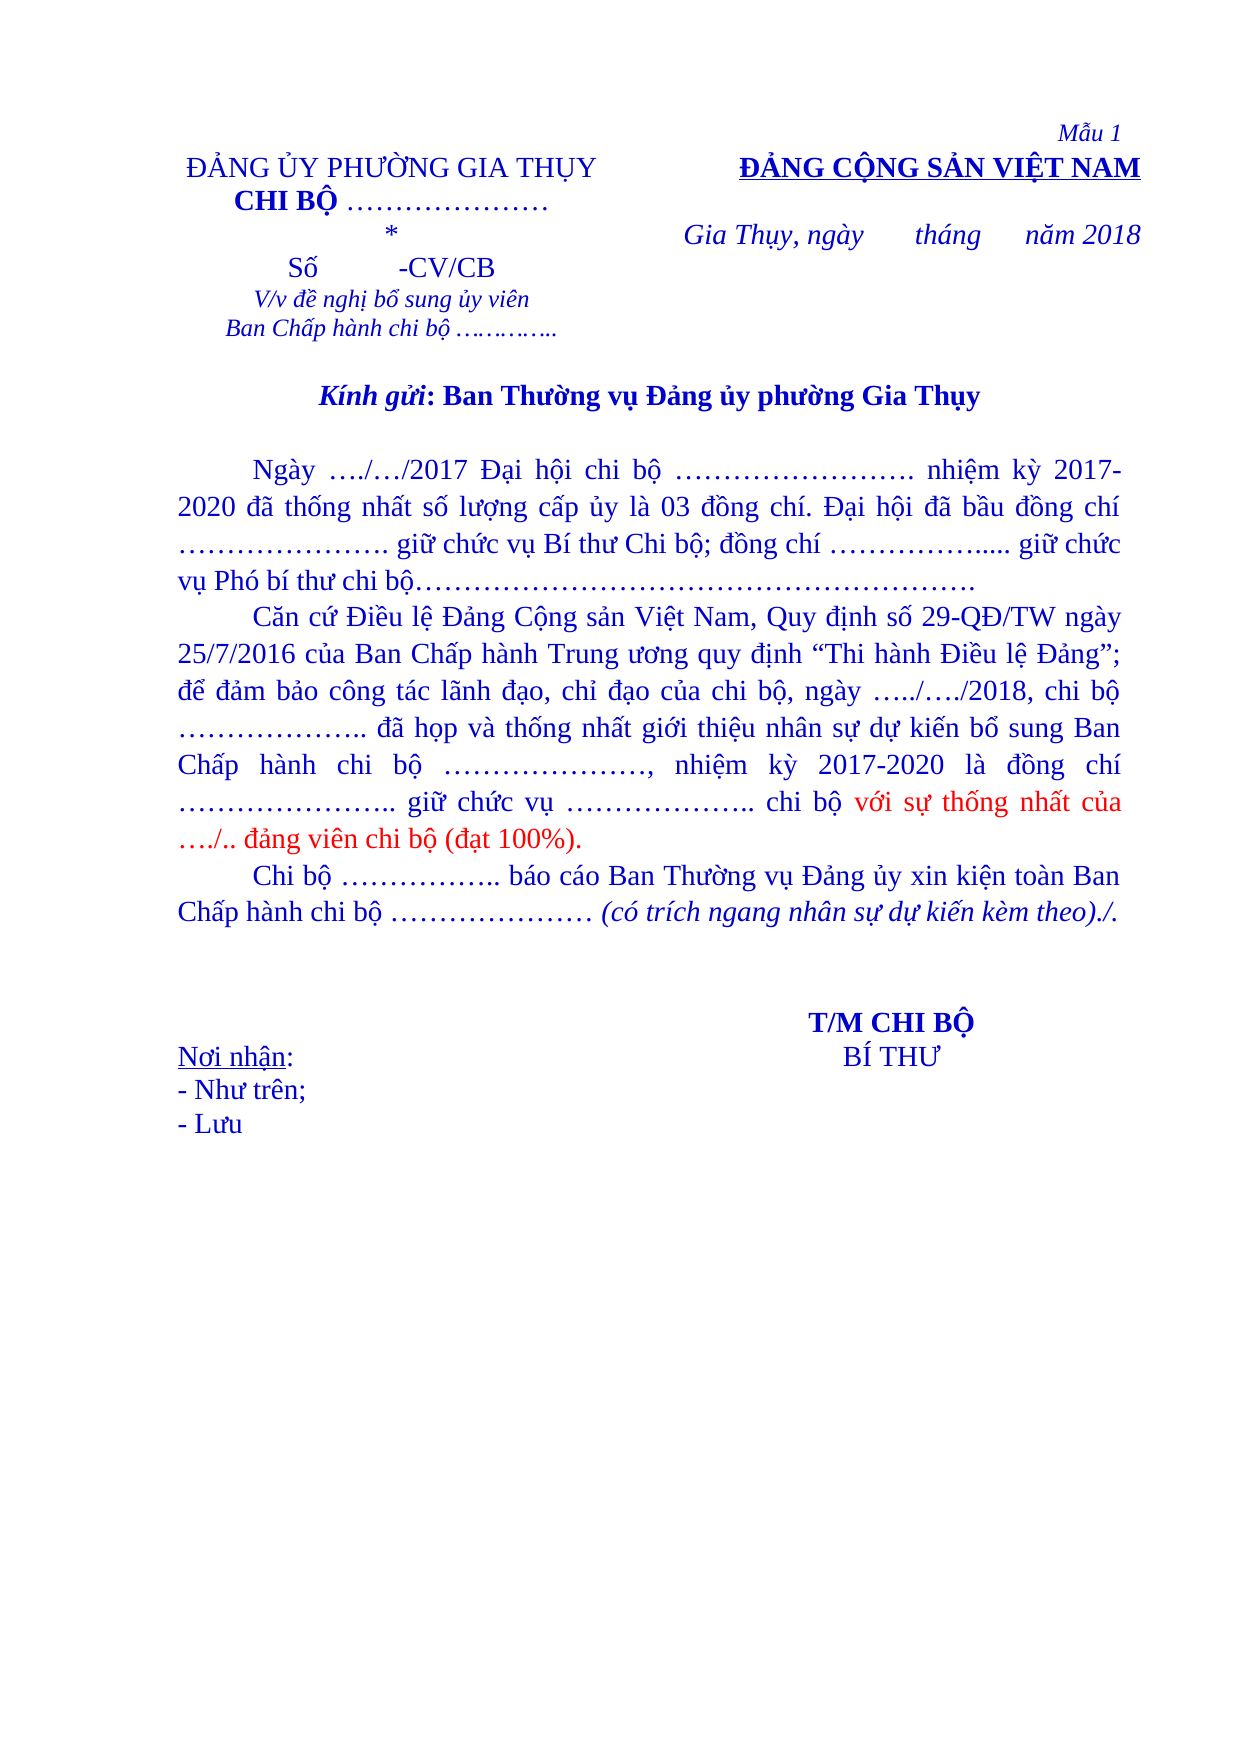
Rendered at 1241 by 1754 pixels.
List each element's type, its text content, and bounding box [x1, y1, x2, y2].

table_header ĐẢNG ỦY PHƯỜNG GIA THỤY CHI BỘ ………………… * Số -CV/CB V/v đề nghị bổ sung ủy viên Ban Chấp hành chi bộ ………….. [148, 150, 635, 341]
text Ngày …./…/2017 Đại hội chi bộ ……………………. nhiệm kỳ 2017-2020 đã thống nhất số lượng cấp ủy là 03 đồng chí. Đại hội đã bầu đồng chí …………………. giữ chức vụ Bí thư Chi bộ; đồng chí ……………..... giữ chức vụ Phó bí thư chi bộ…………………………………………………. [177, 452, 1122, 596]
text Căn cứ Điều lệ Đảng Cộng sản Việt Nam, Quy định số 29-QĐ/TW ngày 25/7/2016 của Ban Chấp hành Trung ương quy định “Thi hành Điều lệ Đảng”; để đảm bảo công tác lãnh đạo, chỉ đạo của chi bộ, ngày …../…./2018, chi bộ ……………….. đã họp và thống nhất giới thiệu nhân sự dự kiến bổ sung Ban Chấp hành chi bộ …………………, nhiệm kỳ 2017-2020 là đồng chí ………………….. giữ chức vụ ……………….. chi bộ với sự thống nhất của …./.. đảng viên chi bộ (đạt 100%). [177, 599, 1122, 854]
table_header Nơi nhận: - Như trên; - Lưu [166, 1005, 650, 1206]
table_header T/M CHI BỘ BÍ THƯ [650, 1005, 1133, 1206]
table_header ĐẢNG CỘNG SẢN VIỆT NAM Gia Thụy, ngày tháng năm 2018 [635, 150, 1152, 341]
text Mẫu 1 [177, 118, 1122, 147]
text Chi bộ …………….. báo cáo Ban Thường vụ Đảng ủy xin kiện toàn Ban Chấp hành chi bộ ………………… (có trích ngang nhân sự dự kiến kèm theo)./. [177, 858, 1122, 928]
text Kính gửi: Ban Thường vụ Đảng ủy phường Gia Thụy [177, 378, 1122, 412]
